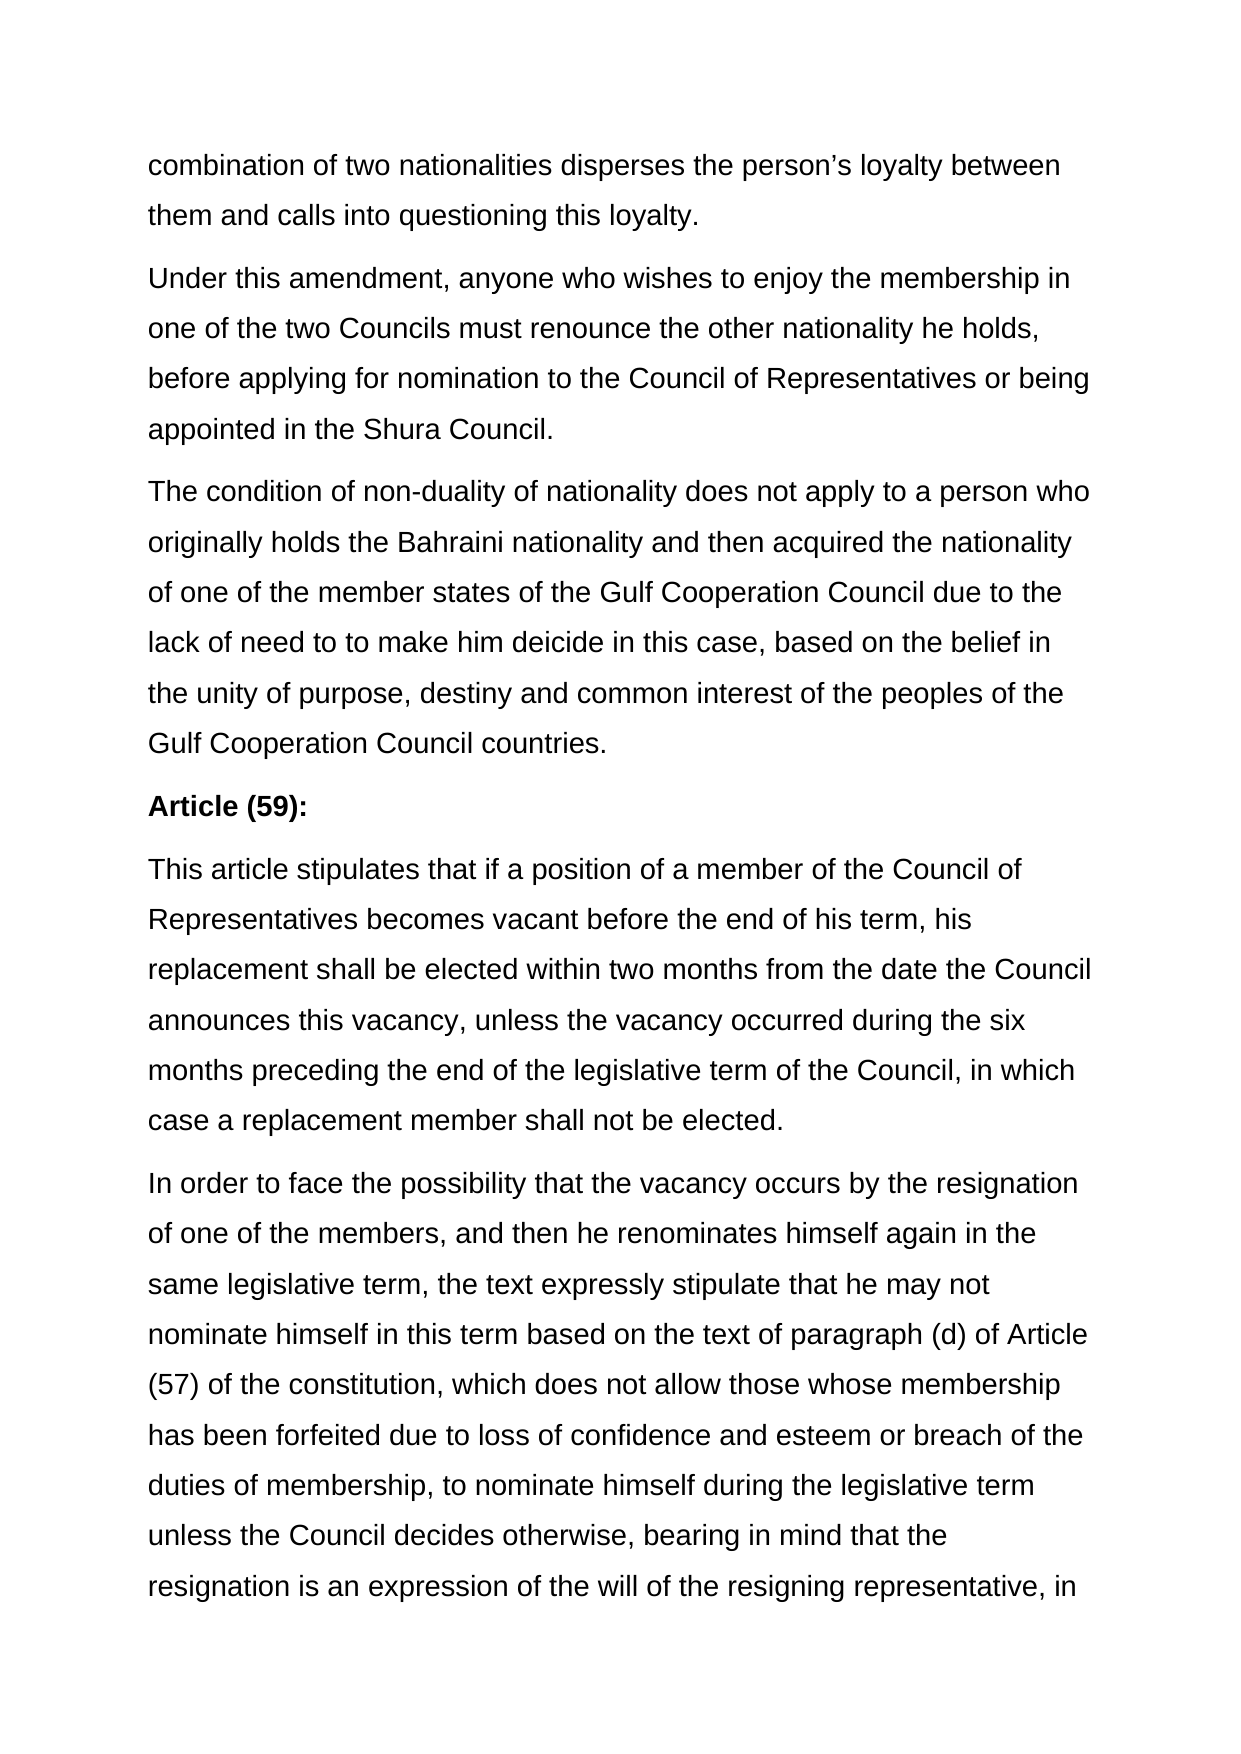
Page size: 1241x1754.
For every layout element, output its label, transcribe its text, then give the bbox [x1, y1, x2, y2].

text Article (59): [148, 789, 1093, 822]
text Under this amendment, anyone who wishes to enjoy the membership in one of the two Councils must renounce the other nationality he holds, before applying for nomination to the Council of Representatives or being appointed in the Shura Council. [148, 261, 1093, 445]
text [148, 148, 1093, 231]
text This article stipulates that if a position of a member of the Council of Representatives becomes vacant before the end of his term, his replacement shall be elected within two months from the date the Council announces this vacancy, unless the vacancy occurred during the six months preceding the end of the legislative term of the Council, in which case a replacement member shall not be elected. [148, 852, 1093, 1137]
text The condition of non-duality of nationality does not apply to a person who originally holds the Bahraini nationality and then acquired the nationality of one of the member states of the Gulf Cooperation Council due to the lack of need to to make him deicide in this case, based on the belief in the unity of purpose, destiny and common interest of the peoples of the Gulf Cooperation Council countries. [148, 474, 1093, 759]
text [148, 1166, 1093, 1602]
